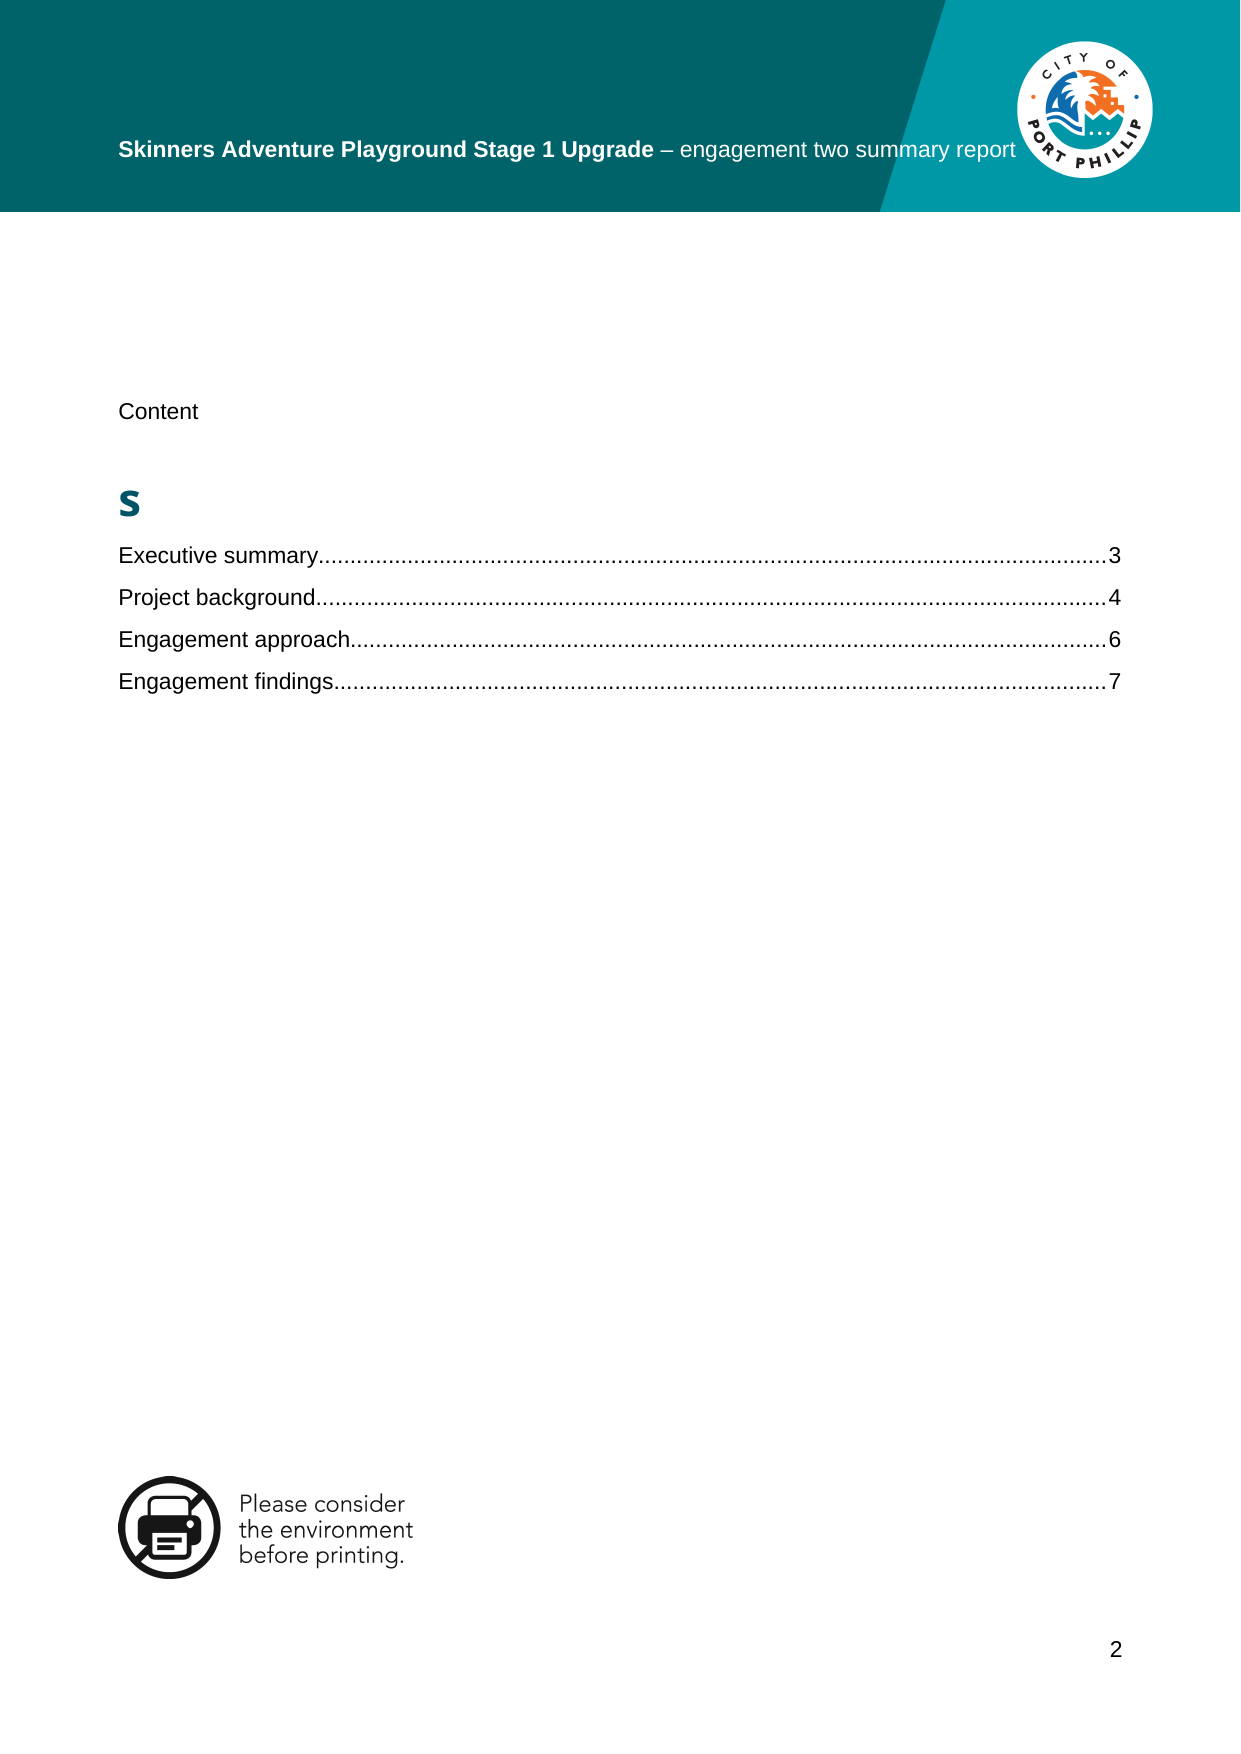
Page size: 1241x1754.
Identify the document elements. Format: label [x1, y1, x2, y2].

picture [118, 1476, 413, 1579]
picture [0, 0, 1241, 212]
